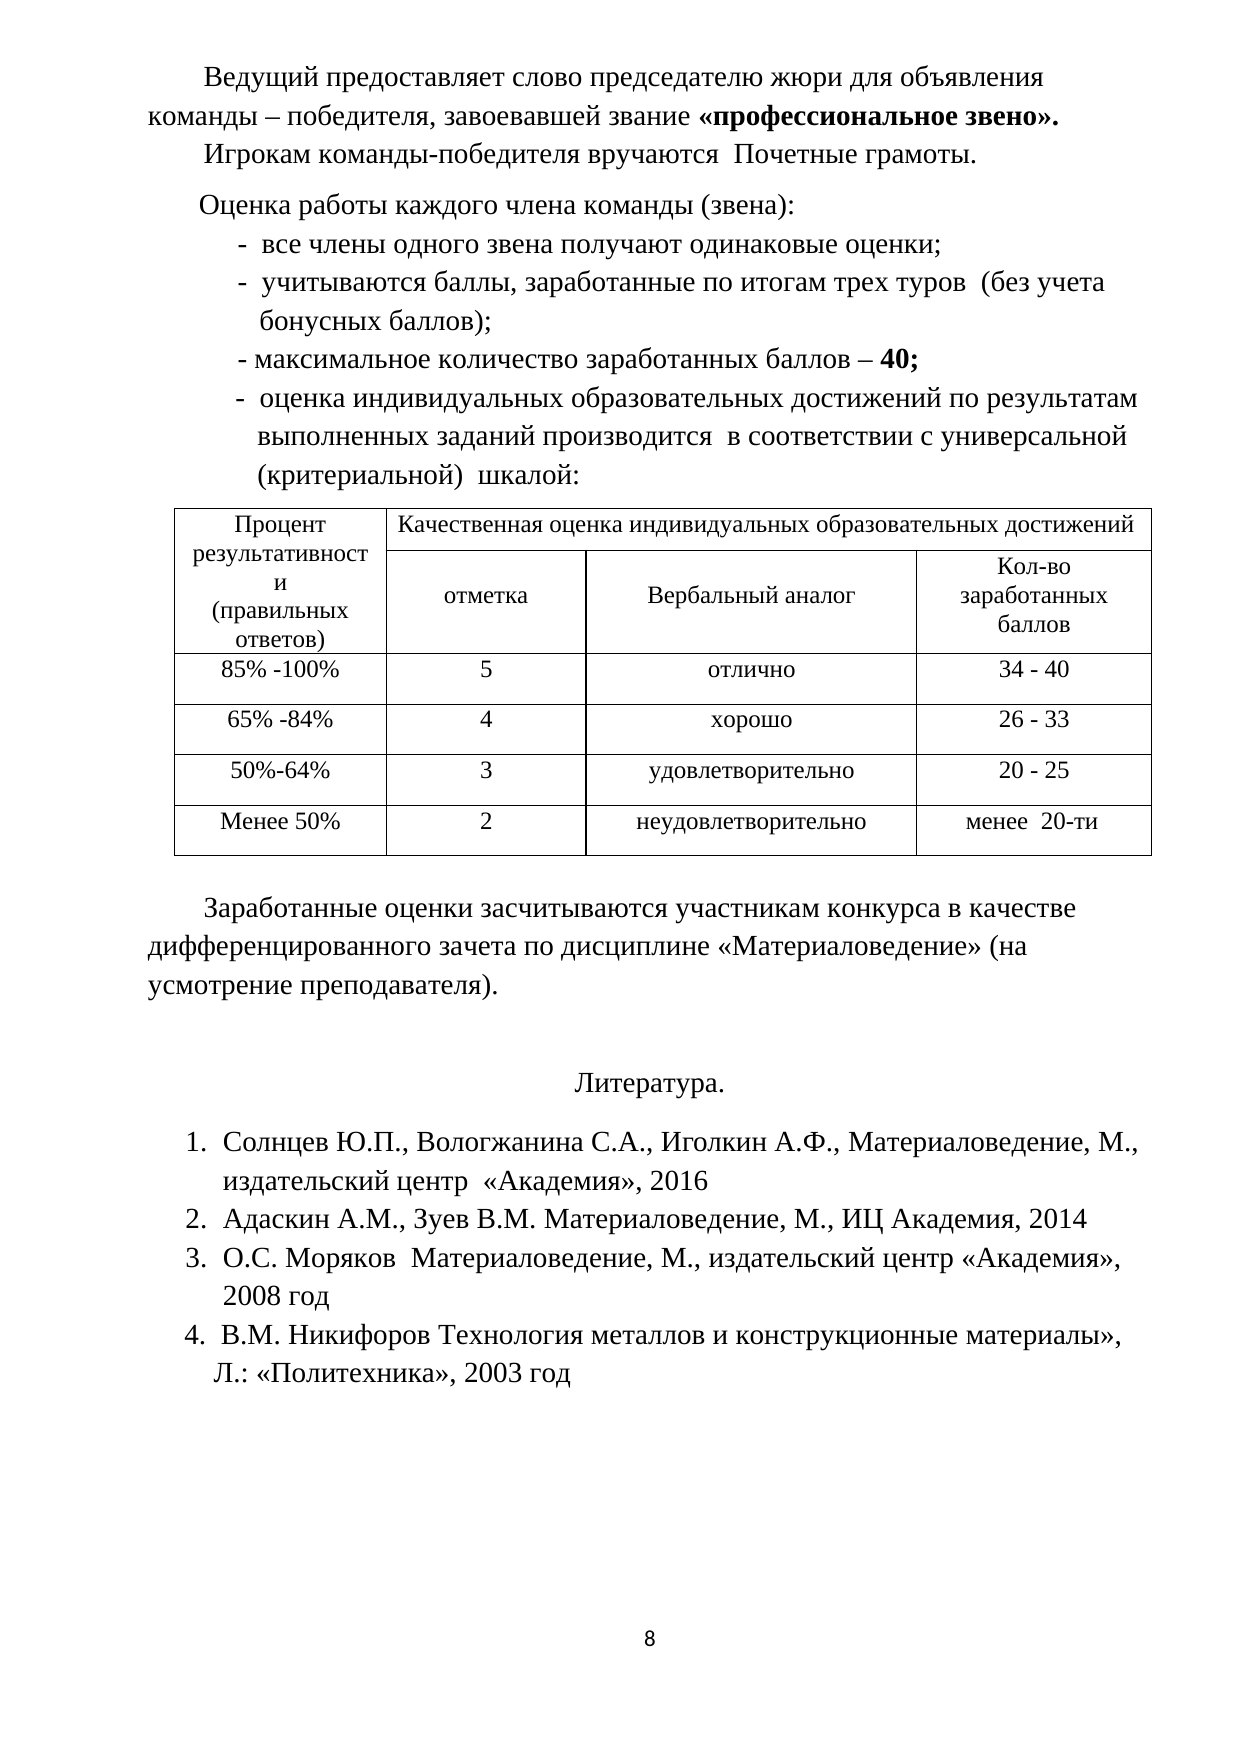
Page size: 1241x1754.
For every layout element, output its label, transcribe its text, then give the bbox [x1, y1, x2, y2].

table_cell 65% -84% [175, 705, 386, 754]
text выполненных заданий производится в соответствии с универсальной [148, 418, 1152, 452]
list Адаскин А.М., Зуев В.М. Материаловедение, М., ИЦ Академия, 2014 [185, 1201, 1152, 1235]
table_cell 4 [387, 705, 585, 754]
text бонусных баллов); [223, 303, 1152, 336]
table_cell неудовлетворительно [587, 806, 916, 855]
table_cell отлично [587, 654, 916, 703]
table_cell менее 20-ти [917, 806, 1151, 855]
table_cell Менее 50% [175, 806, 386, 855]
text - максимальное количество заработанных баллов – 40; [223, 341, 1152, 375]
text Игрокам команды-победителя вручаются Почетные грамоты. [148, 136, 1151, 170]
table_cell Кол-во заработанных баллов [917, 551, 1151, 653]
table_cell 2 [387, 806, 585, 855]
table_cell 34 - 40 [917, 654, 1151, 703]
text Оценка работы каждого члена команды (звена): [148, 187, 1152, 221]
text Л.: «Политехника», 2003 год [148, 1356, 1152, 1389]
text Литература. [148, 1065, 1152, 1098]
table_header Качественная оценка индивидуальных образовательных достижений [387, 509, 1151, 549]
text - все члены одного звена получают одинаковые оценки; [223, 226, 1152, 259]
table_cell 20 - 25 [917, 755, 1151, 805]
list О.С. Моряков Материаловедение, М., издательский центр «Академия», 2008 год [185, 1240, 1152, 1312]
table_cell 26 - 33 [917, 705, 1151, 754]
table_cell 50%-64% [175, 755, 386, 805]
text 4. В.М. Никифоров Технология металлов и конструкционные материалы», [148, 1317, 1152, 1351]
text (критериальной) шкалой: [148, 457, 1152, 491]
text Ведущий предоставляет слово председателю жюри для объявления команды – победителя, завоевавшей звание «профессиональное звено». [148, 59, 1151, 131]
table_cell Вербальный аналог [587, 551, 916, 653]
table_header Процент результативности (правильных ответов) [175, 509, 386, 653]
text Заработанные оценки засчитываются участникам конкурса в качестве дифференцированного зачета по дисциплине «Материаловедение» (на усмотрение преподавателя). [148, 890, 1151, 1001]
table_cell хорошо [587, 705, 916, 754]
text - оценка индивидуальных образовательных достижений по результатам [148, 380, 1152, 413]
table_cell удовлетворительно [587, 755, 916, 805]
table_cell 85% -100% [175, 654, 386, 703]
table_cell отметка [387, 551, 585, 653]
table_cell 5 [387, 654, 585, 703]
list Солнцев Ю.П., Вологжанина С.А., Иголкин А.Ф., Материаловедение, М., издательский центр «Академия», 2016 [185, 1124, 1152, 1196]
table_cell 3 [387, 755, 585, 805]
text - учитываются баллы, заработанные по итогам трех туров (без учета [223, 264, 1152, 298]
